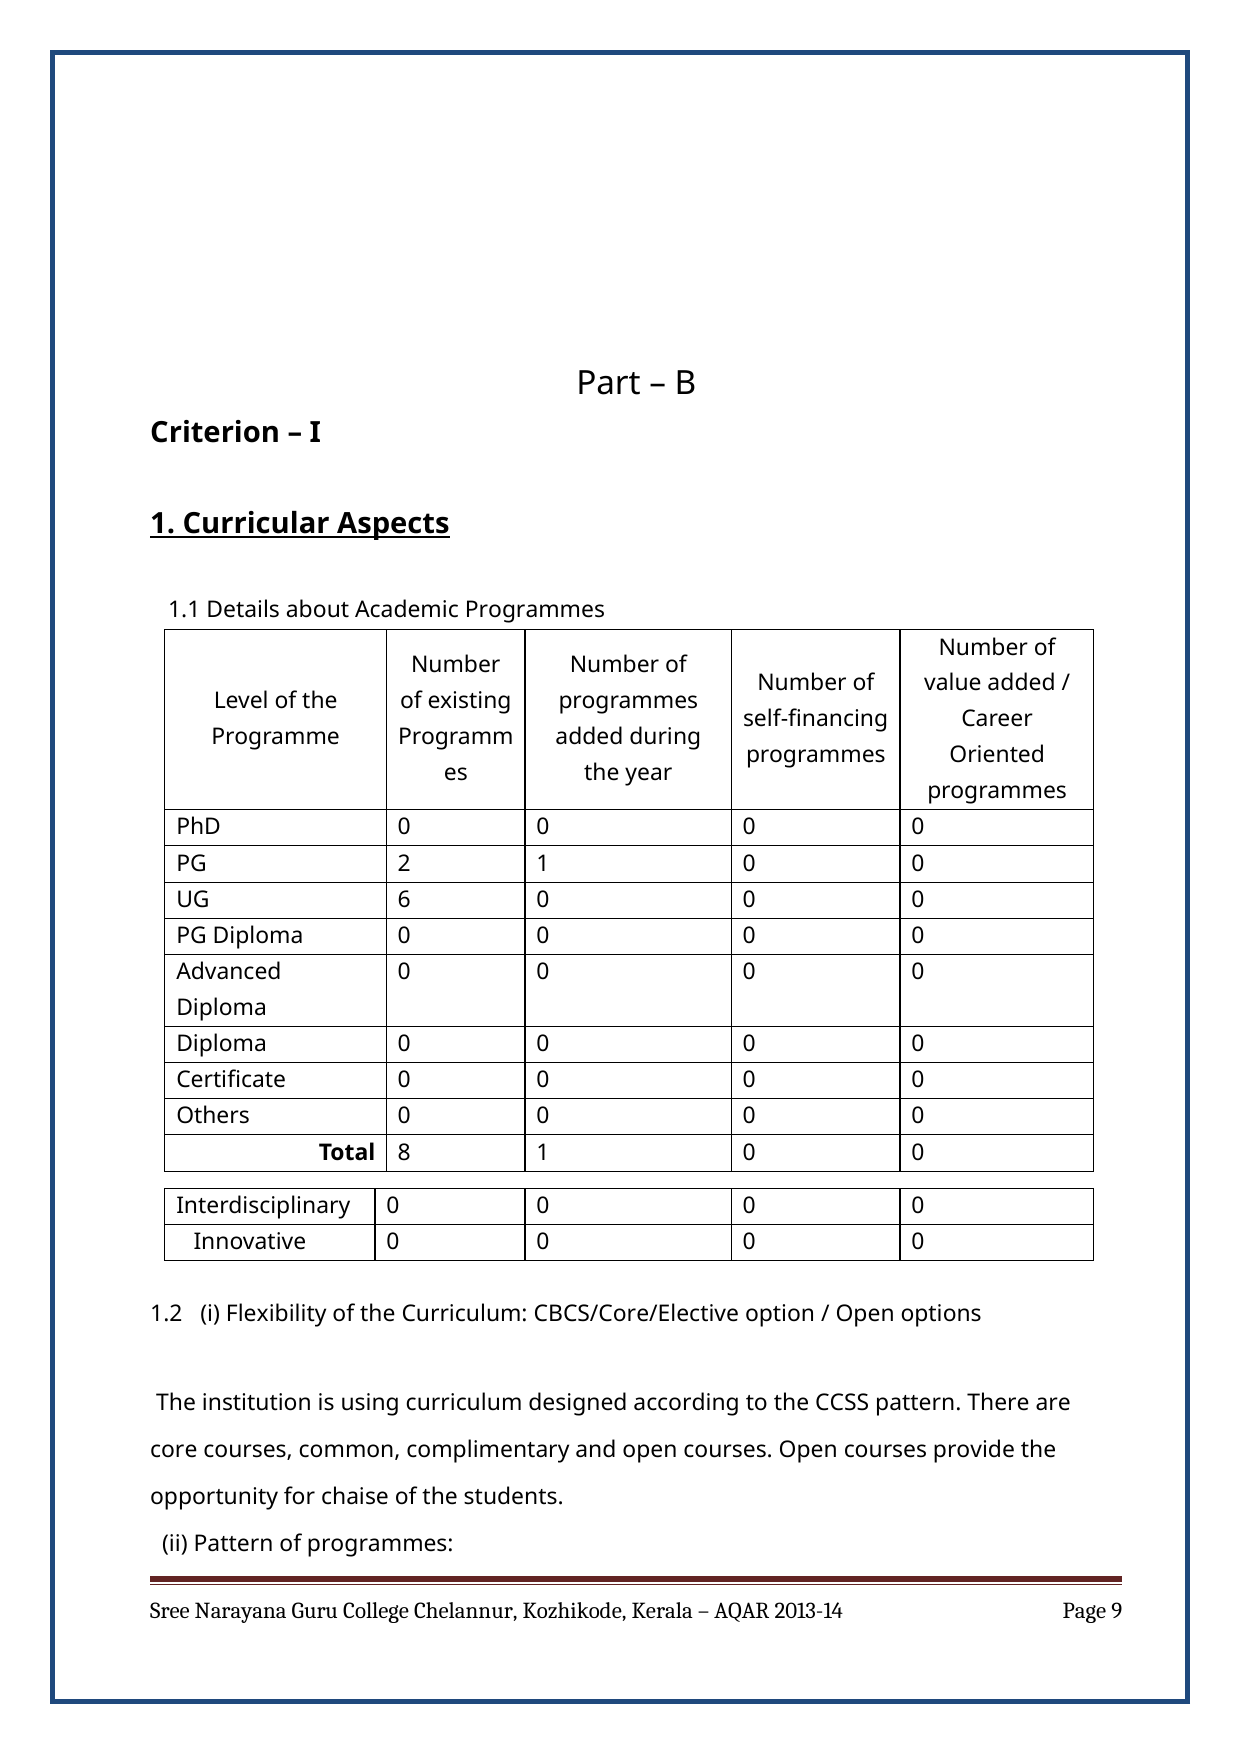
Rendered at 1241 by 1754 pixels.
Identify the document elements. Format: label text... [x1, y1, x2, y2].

table_cell 0 [732, 1099, 899, 1134]
table_cell Certificate [165, 1063, 386, 1098]
text (ii) Pattern of programmes: [150, 1527, 1122, 1558]
table_cell PG Diploma [165, 919, 386, 954]
table_cell 0 [732, 1027, 899, 1062]
text 1. Curricular Aspects [150, 502, 1122, 542]
table_cell 0 [387, 1063, 524, 1098]
table_header Number of programmes added during the year [526, 630, 731, 809]
table_cell 0 [387, 955, 524, 1026]
table_cell 0 [387, 1027, 524, 1062]
text The institution is using curriculum designed according to the CCSS pattern. There are core courses, common, complimentary and open courses. Open courses provide the opportunity for chaise of the students. [150, 1386, 1122, 1511]
table_cell 0 [526, 810, 731, 845]
table_cell 0 [732, 883, 899, 918]
table_cell 1 [526, 846, 731, 882]
table_header Interdisciplinary [165, 1189, 374, 1224]
table_cell 0 [901, 919, 1093, 954]
table_header 0 [526, 1189, 731, 1224]
table_header Number of existing Programmes [387, 630, 524, 809]
text 1.1 Details about Academic Programmes [150, 593, 1122, 625]
table_cell 0 [732, 810, 899, 845]
table_cell 0 [901, 883, 1093, 918]
table_header Level of the Programme [165, 630, 386, 809]
table_cell Total [165, 1135, 386, 1171]
text Criterion – I [150, 411, 1122, 451]
table_header Number of value added / Career Oriented programmes [901, 630, 1093, 809]
table_cell 2 [387, 846, 524, 882]
table_cell 1 [526, 1135, 731, 1171]
table_cell PhD [165, 810, 386, 845]
table_cell 0 [526, 1099, 731, 1134]
table_cell 0 [732, 846, 899, 882]
table_cell 0 [526, 1225, 731, 1260]
table_cell Advanced Diploma [165, 955, 386, 1026]
table_header 0 [901, 1189, 1093, 1224]
table_cell 0 [901, 1135, 1093, 1171]
table_cell 0 [526, 883, 731, 918]
table_header 0 [732, 1189, 899, 1224]
table_cell 0 [901, 810, 1093, 845]
table_cell 8 [387, 1135, 524, 1171]
table_cell 0 [901, 846, 1093, 882]
table_cell 0 [901, 955, 1093, 1026]
table_cell 0 [732, 1225, 899, 1260]
table_cell Diploma [165, 1027, 386, 1062]
table_header 0 [376, 1189, 524, 1224]
table_cell 0 [526, 1027, 731, 1062]
table_cell 0 [376, 1225, 524, 1260]
table_cell PG [165, 846, 386, 882]
table_cell 0 [526, 955, 731, 1026]
table_cell 0 [901, 1063, 1093, 1098]
table_cell 0 [732, 1135, 899, 1171]
table_cell 0 [732, 1063, 899, 1098]
table_cell 0 [526, 919, 731, 954]
table_cell 0 [387, 810, 524, 845]
table_cell 0 [901, 1027, 1093, 1062]
table_cell Others [165, 1099, 386, 1134]
table_cell 0 [732, 919, 899, 954]
text 1.2 (i) Flexibility of the Curriculum: CBCS/Core/Elective option / Open options [150, 1297, 1122, 1328]
table_header Number of self-financing programmes [732, 630, 899, 809]
table_cell 6 [387, 883, 524, 918]
text Part – B [150, 359, 1122, 404]
table_cell Innovative [165, 1225, 374, 1260]
table_cell 0 [387, 1099, 524, 1134]
table_cell UG [165, 883, 386, 918]
table_cell 0 [387, 919, 524, 954]
table_cell 0 [732, 955, 899, 1026]
table_cell 0 [526, 1063, 731, 1098]
table_cell 0 [901, 1225, 1093, 1260]
table_cell 0 [901, 1099, 1093, 1134]
